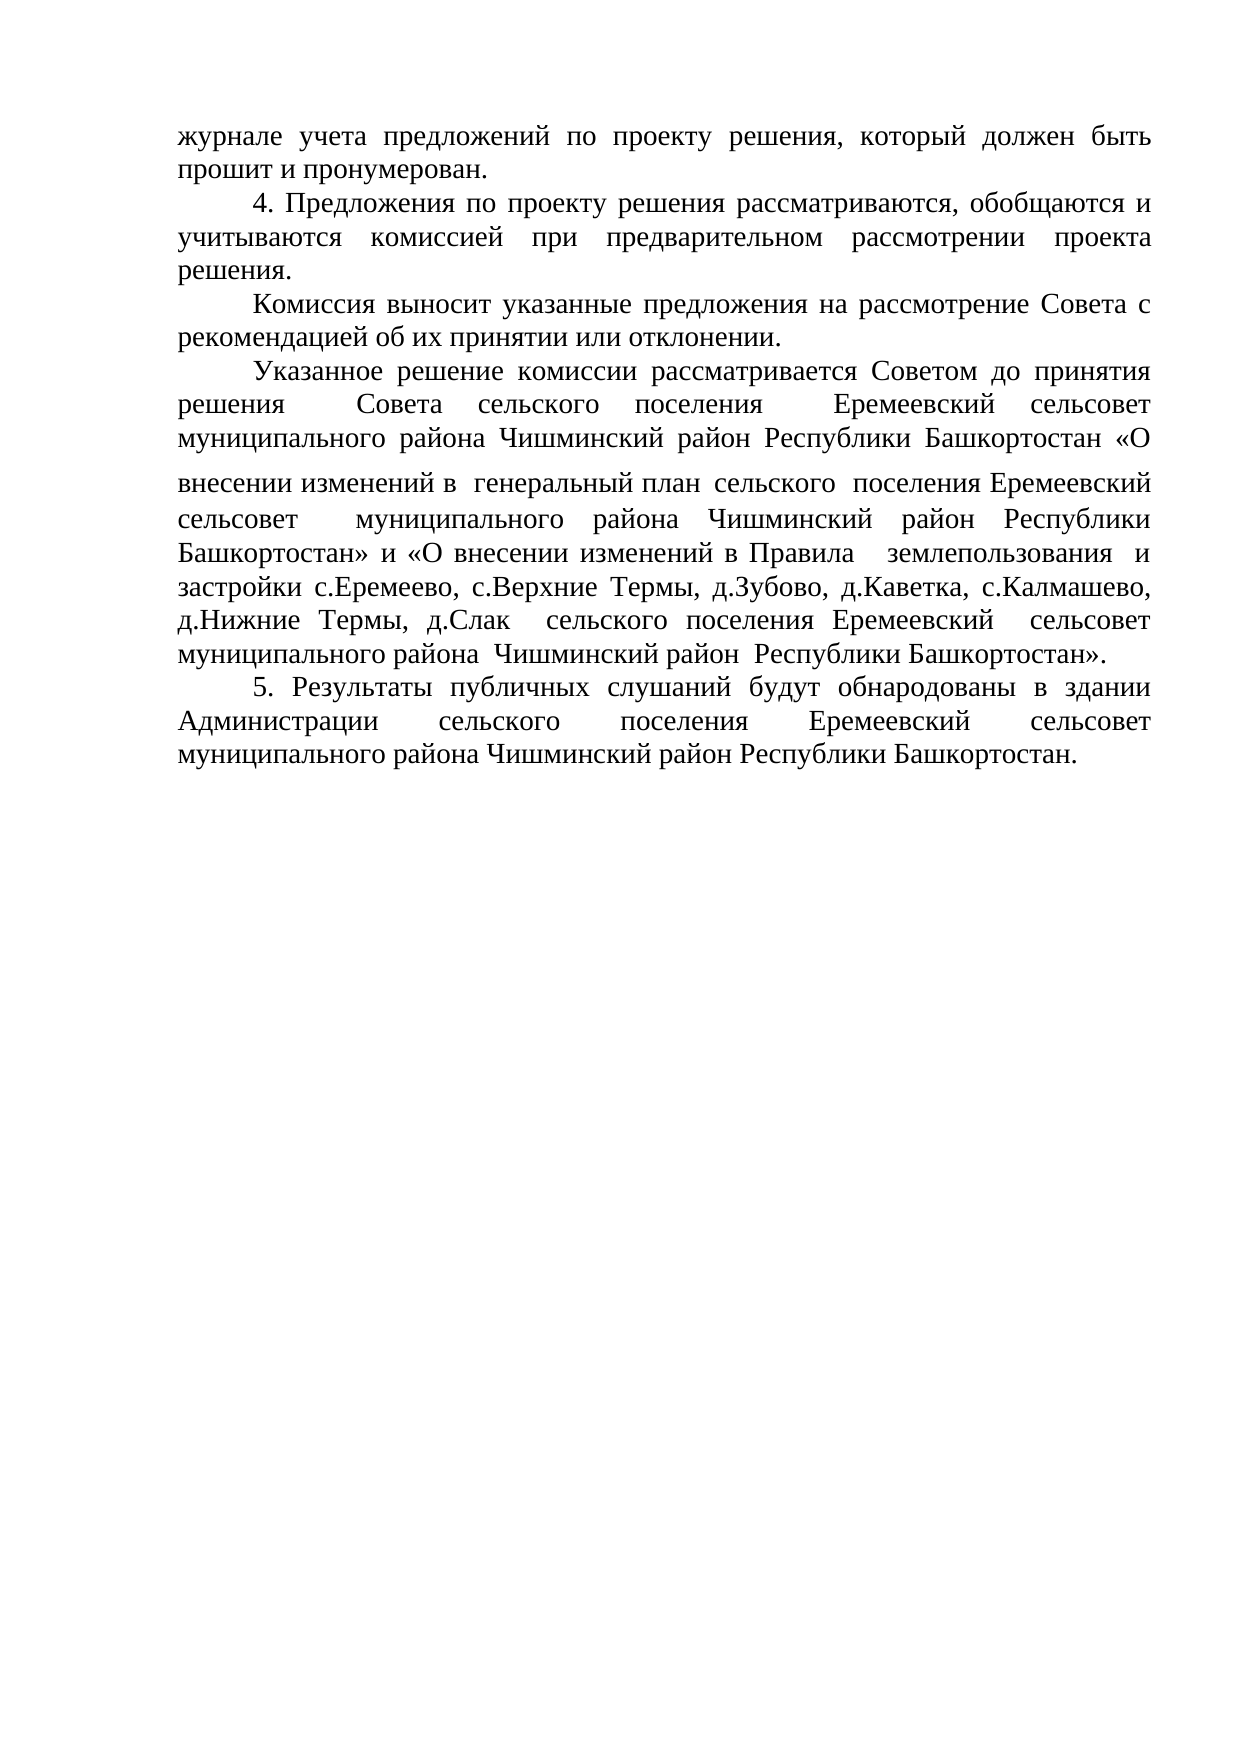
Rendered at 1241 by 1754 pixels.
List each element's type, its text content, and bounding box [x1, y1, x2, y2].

text Комиссия выносит указанные предложения на рассмотрение Совета с рекомендацией об их принятии или отклонении. [177, 286, 1152, 353]
text Указанное решение комиссии рассматривается Советом до принятия решения Совета сельского поселения Еремеевский сельсовет муниципального района Чишминский район Республики Башкортостан «О внесении изменений в генеральный план сельского поселения Еремеевский сельсовет муниципального района Чишминский район Республики Башкортостан» и «О внесении изменений в Правила землепользования и застройки с.Еремеево, с.Верхние Термы, д.Зубово, д.Каветка, с.Калмашево, д.Нижние Термы, д.Слак сельского поселения Еремеевский сельсовет муниципального района Чишминский район Республики Башкортостан». [177, 353, 1152, 669]
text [177, 118, 1152, 185]
text 4. Предложения по проекту решения рассматриваются, обобщаются и учитываются комиссией при предварительном рассмотрении проекта решения. [177, 185, 1152, 286]
text 5. Результаты публичных слушаний будут обнародованы в здании Администрации сельского поселения Еремеевский сельсовет муниципального района Чишминский район Республики Башкортостан. [177, 669, 1152, 770]
